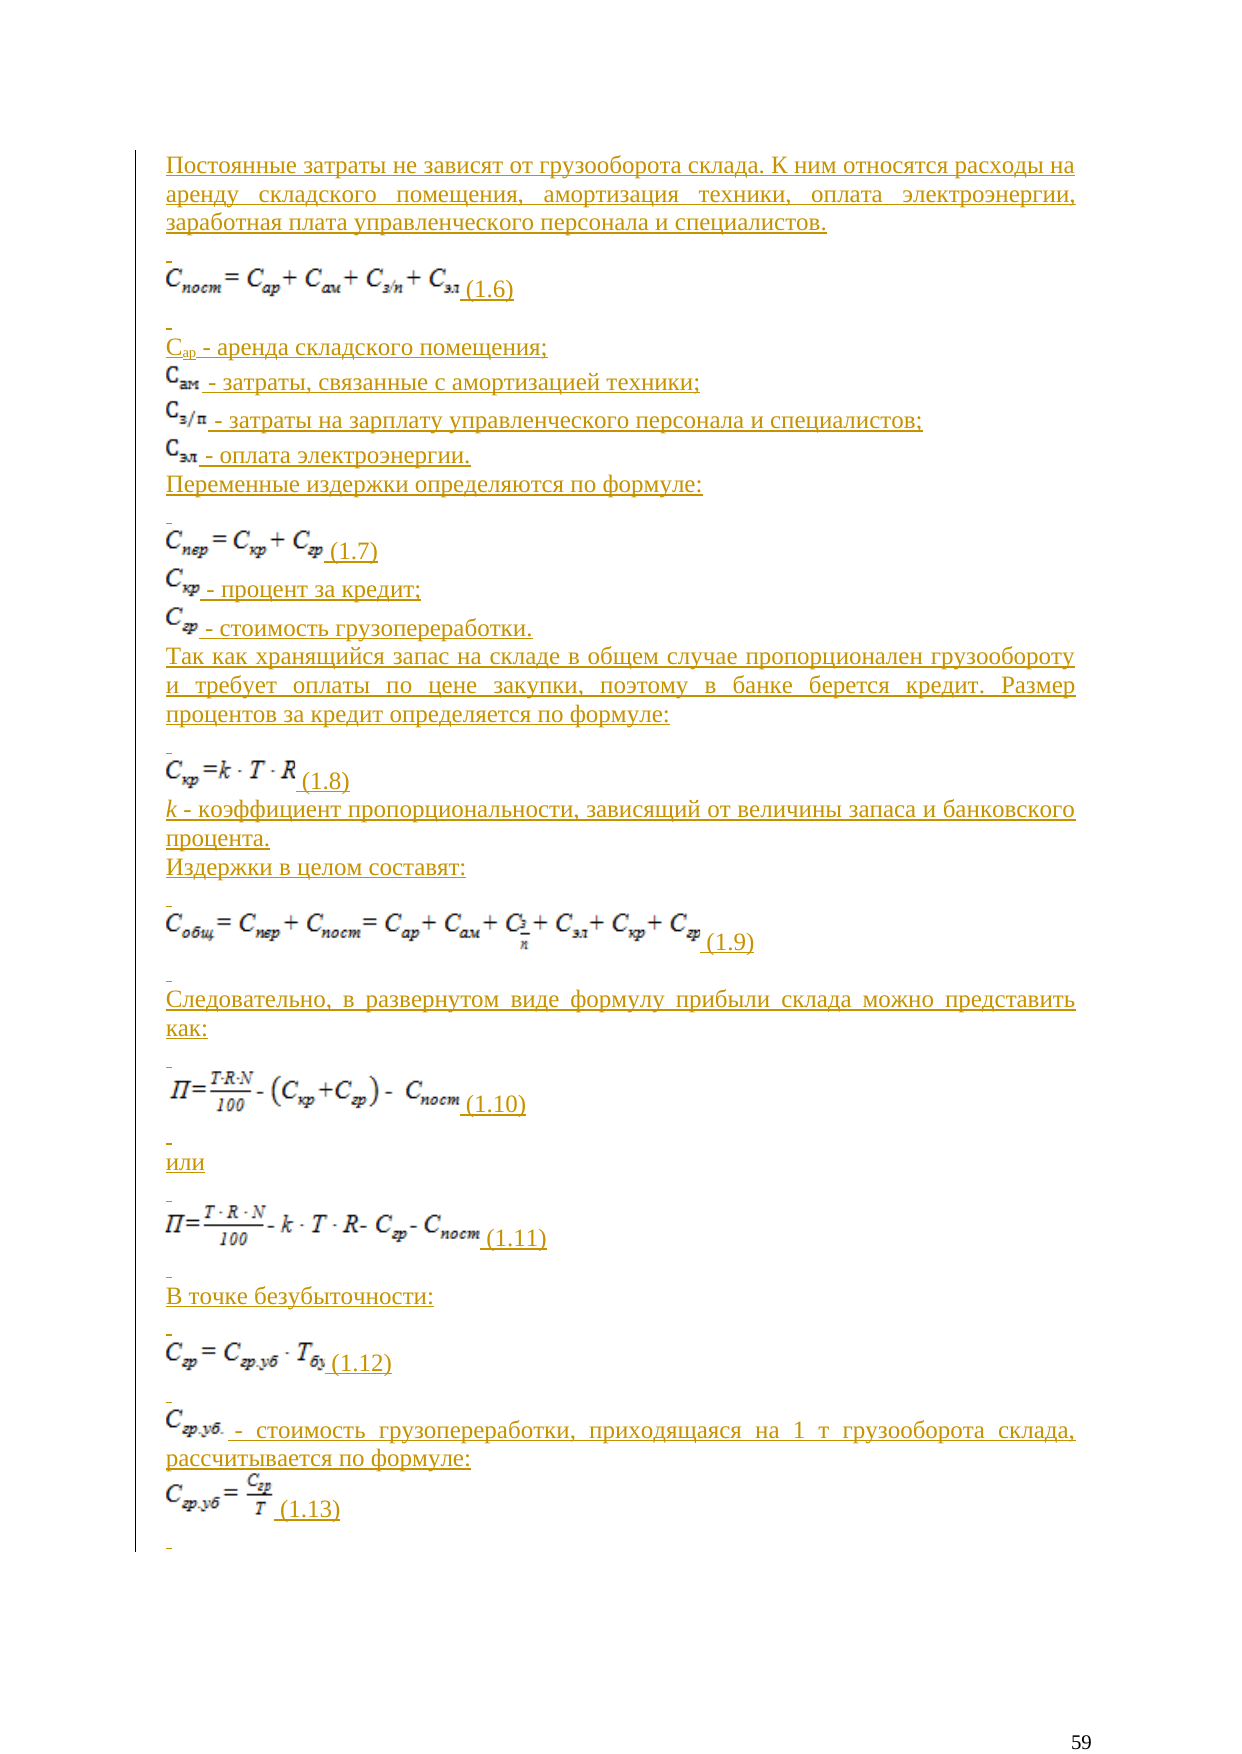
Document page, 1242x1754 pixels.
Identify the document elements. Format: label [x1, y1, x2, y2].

picture [165, 1070, 460, 1113]
picture [165, 1472, 274, 1518]
picture [165, 565, 200, 598]
picture [165, 1405, 229, 1439]
picture [165, 265, 460, 298]
picture [165, 360, 202, 391]
picture [165, 909, 700, 951]
picture [165, 526, 324, 560]
picture [165, 1204, 480, 1247]
picture [165, 603, 199, 636]
picture [165, 1338, 325, 1372]
picture [165, 756, 296, 790]
picture [165, 434, 199, 464]
picture [165, 395, 208, 429]
